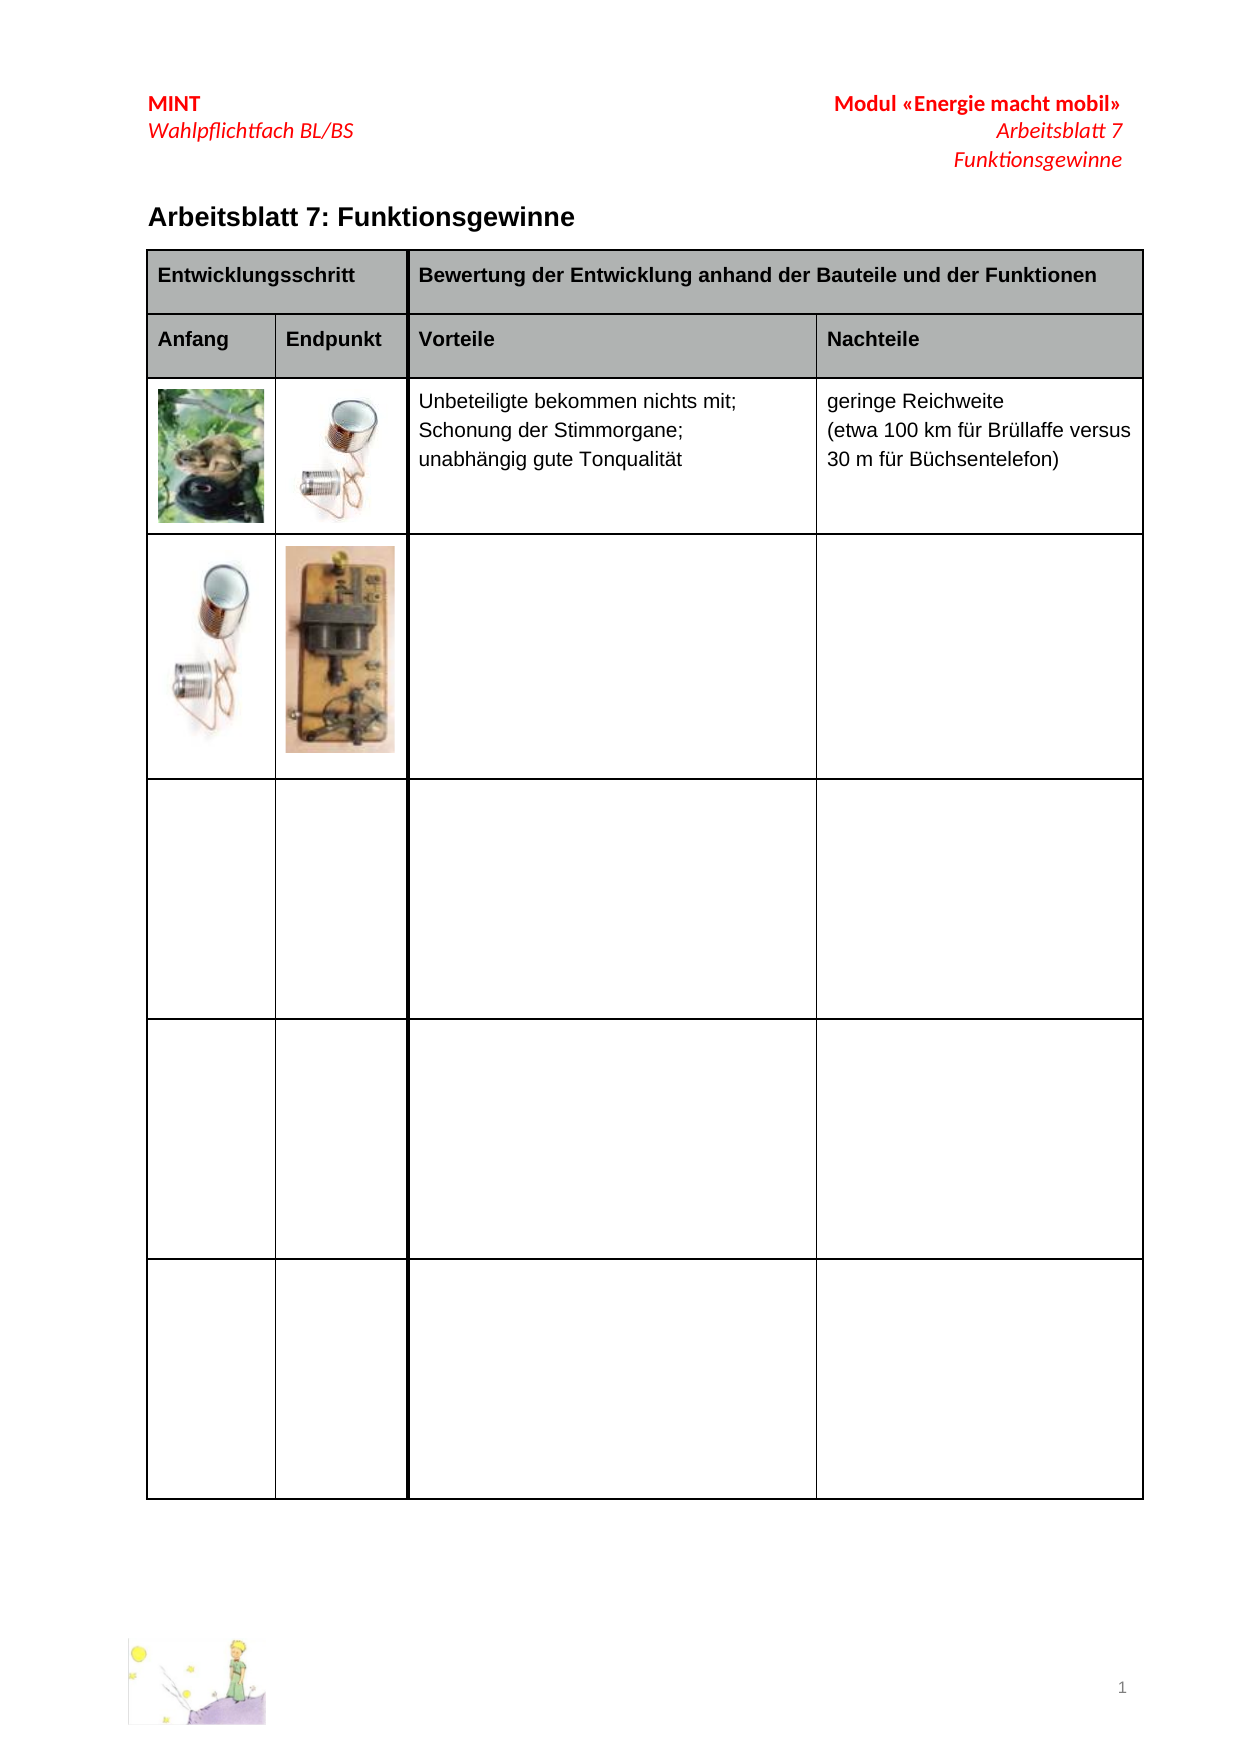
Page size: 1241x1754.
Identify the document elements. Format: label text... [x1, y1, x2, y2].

table_cell [817, 535, 1142, 778]
table_cell [148, 379, 275, 533]
picture [158, 550, 265, 749]
picture [285, 546, 395, 753]
table_header Bewertung der Entwicklung anhand der Bauteile und der Funktionen [410, 251, 1142, 313]
table_cell [148, 1260, 275, 1497]
table_cell [148, 535, 275, 778]
table_cell [410, 1260, 816, 1497]
table_cell [276, 535, 406, 778]
table_header Entwicklungsschritt [148, 251, 406, 313]
table_cell geringe Reichweite (etwa 100 km für Brüllaffe versus 30 m für Büchsentelefon) [817, 379, 1142, 533]
table_cell Nachteile [817, 315, 1142, 377]
picture [124, 1638, 266, 1726]
table_cell [410, 780, 816, 1018]
table_cell [148, 780, 275, 1018]
table_cell [410, 1020, 816, 1258]
table_cell [276, 379, 406, 533]
table_cell [276, 1020, 406, 1258]
table_cell [817, 780, 1142, 1018]
table_cell [817, 1260, 1142, 1497]
table_cell [276, 1260, 406, 1497]
table_cell Unbeteiligte bekommen nichts mit; Schonung der Stimmorgane; unabhängig gute Tonqualität [410, 379, 816, 533]
table_cell Anfang [148, 315, 275, 377]
picture [285, 389, 395, 523]
picture [158, 389, 265, 523]
table_cell Vorteile [410, 315, 816, 377]
table_cell [817, 1020, 1142, 1258]
subtitle Arbeitsblatt 7: Funktionsgewinne [148, 201, 1122, 232]
table_cell Endpunkt [276, 315, 406, 377]
table_cell [410, 535, 816, 778]
table_cell [276, 780, 406, 1018]
table_cell [148, 1020, 275, 1258]
